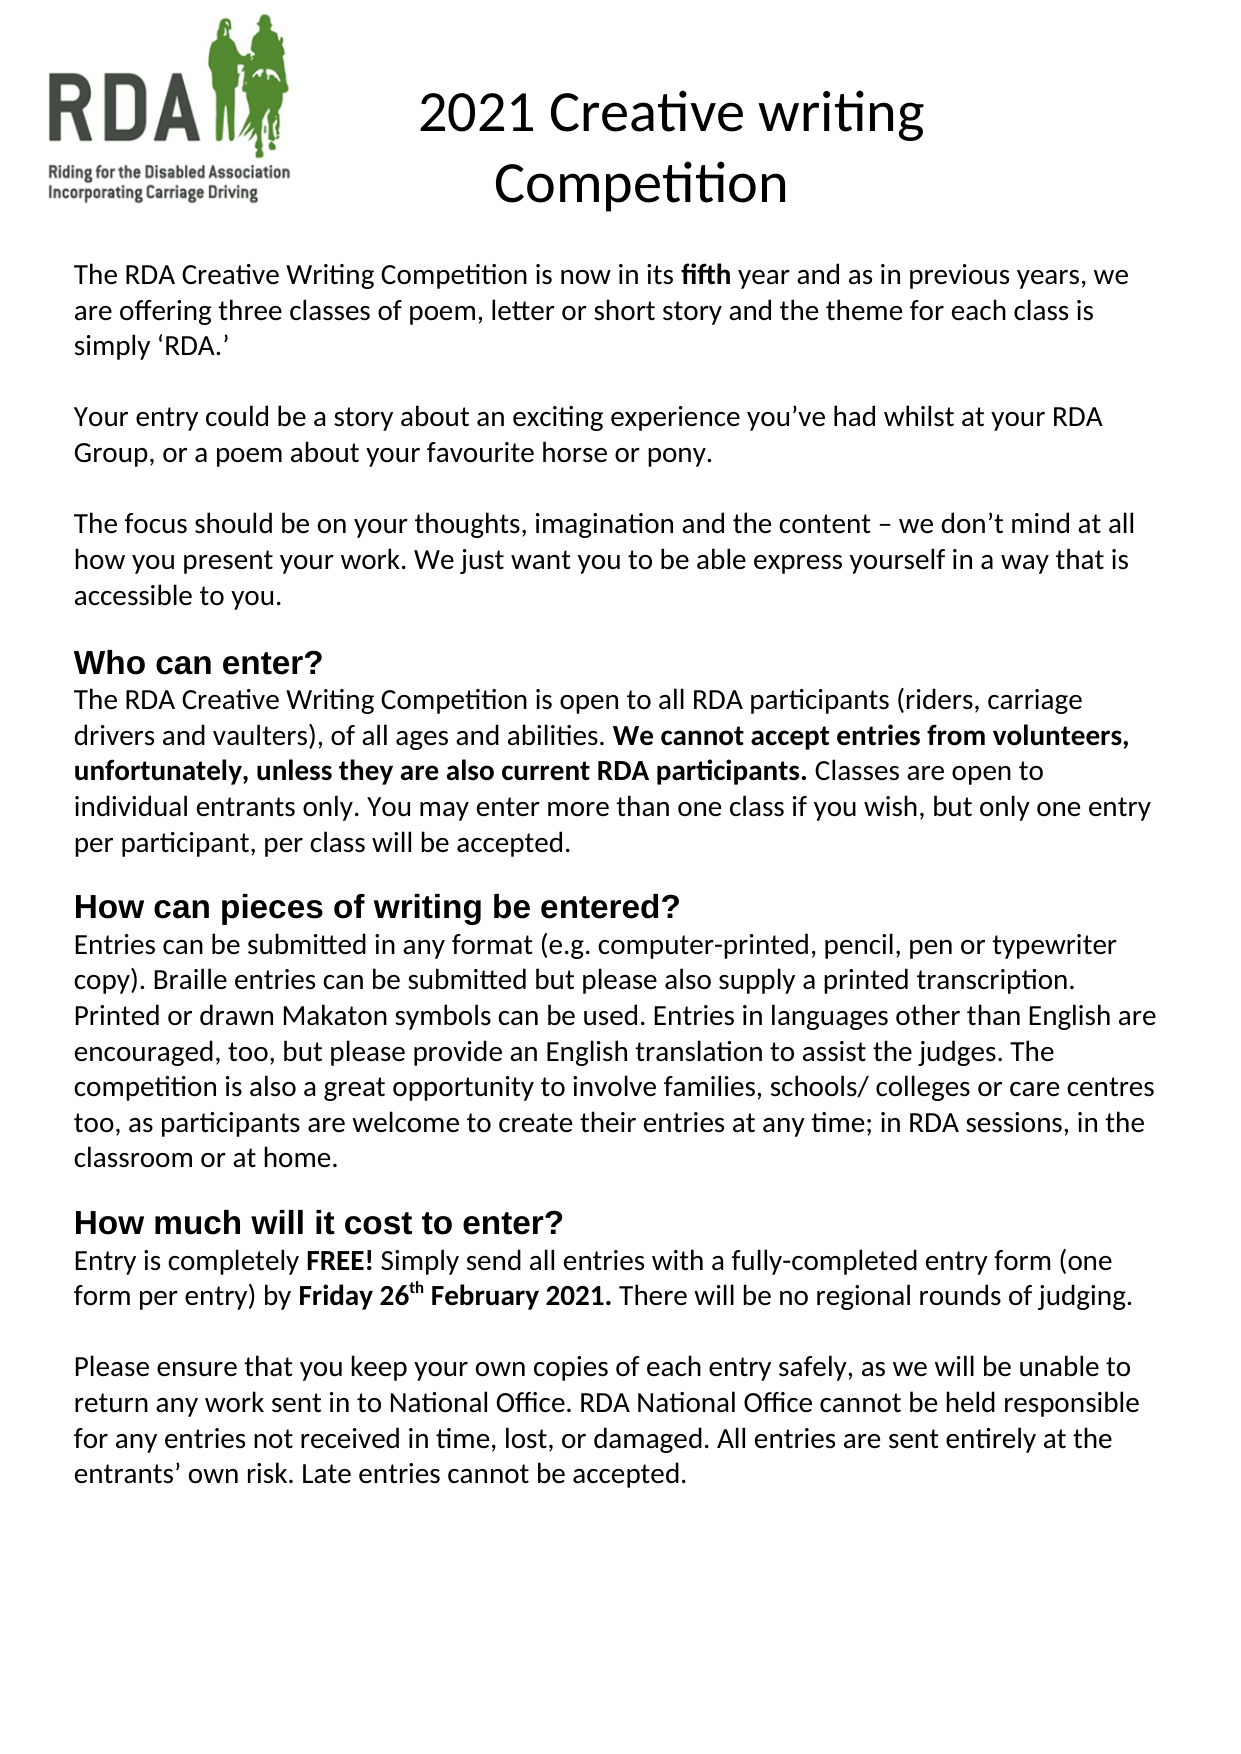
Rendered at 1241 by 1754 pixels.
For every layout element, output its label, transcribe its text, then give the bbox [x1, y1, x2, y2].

text The focus should be on your thoughts, imagination and the content – we don’t mind at all how you present your work. We just want you to be able express yourself in a way that is accessible to you. [74, 505, 1165, 612]
text Entry is completely FREE! Simply send all entries with a fully-completed entry form (one form per entry) by Friday 26th February 2021. There will be no regional rounds of judging. [74, 1242, 1165, 1313]
picture [43, 14, 300, 206]
text Your entry could be a story about an exciting experience you’ve had whilst at your RDA Group, or a poem about your favourite horse or pony. [74, 398, 1165, 470]
text How can pieces of writing be entered? [74, 887, 1165, 926]
text Please ensure that you keep your own copies of each entry safely, as we will be unable to return any work sent in to National Office. RDA National Office cannot be held responsible for any entries not received in time, lost, or damaged. All entries are sent entirely at the entrants’ own risk. Late entries cannot be accepted. [74, 1348, 1165, 1491]
text Entries can be submitted in any format (e.g. computer-printed, pencil, pen or typewriter copy). Braille entries can be submitted but please also supply a printed transcription. Printed or drawn Makaton symbols can be used. Entries in languages other than English are encouraged, too, but please provide an English translation to assist the judges. The competition is also a great opportunity to involve families, schools/ colleges or care centres too, as participants are welcome to create their entries at any time; in RDA sessions, in the classroom or at home. [74, 926, 1165, 1175]
text Who can enter? [74, 643, 1165, 681]
text The RDA Creative Writing Competition is open to all RDA participants (riders, carriage drivers and vaulters), of all ages and abilities. We cannot accept entries from volunteers, unfortunately, unless they are also current RDA participants. Classes are open to individual entrants only. You may enter more than one class if you wish, but only one entry per participant, per class will be accepted. [74, 681, 1165, 859]
text The RDA Creative Writing Competition is now in its fifth year and as in previous years, we are offering three classes of poem, letter or short story and the theme for each class is simply ‘RDA.’ [74, 256, 1165, 363]
text How much will it cost to enter? [74, 1203, 1165, 1242]
text 2021 Creative writing [343, 75, 1165, 146]
text Competition [74, 146, 1165, 217]
